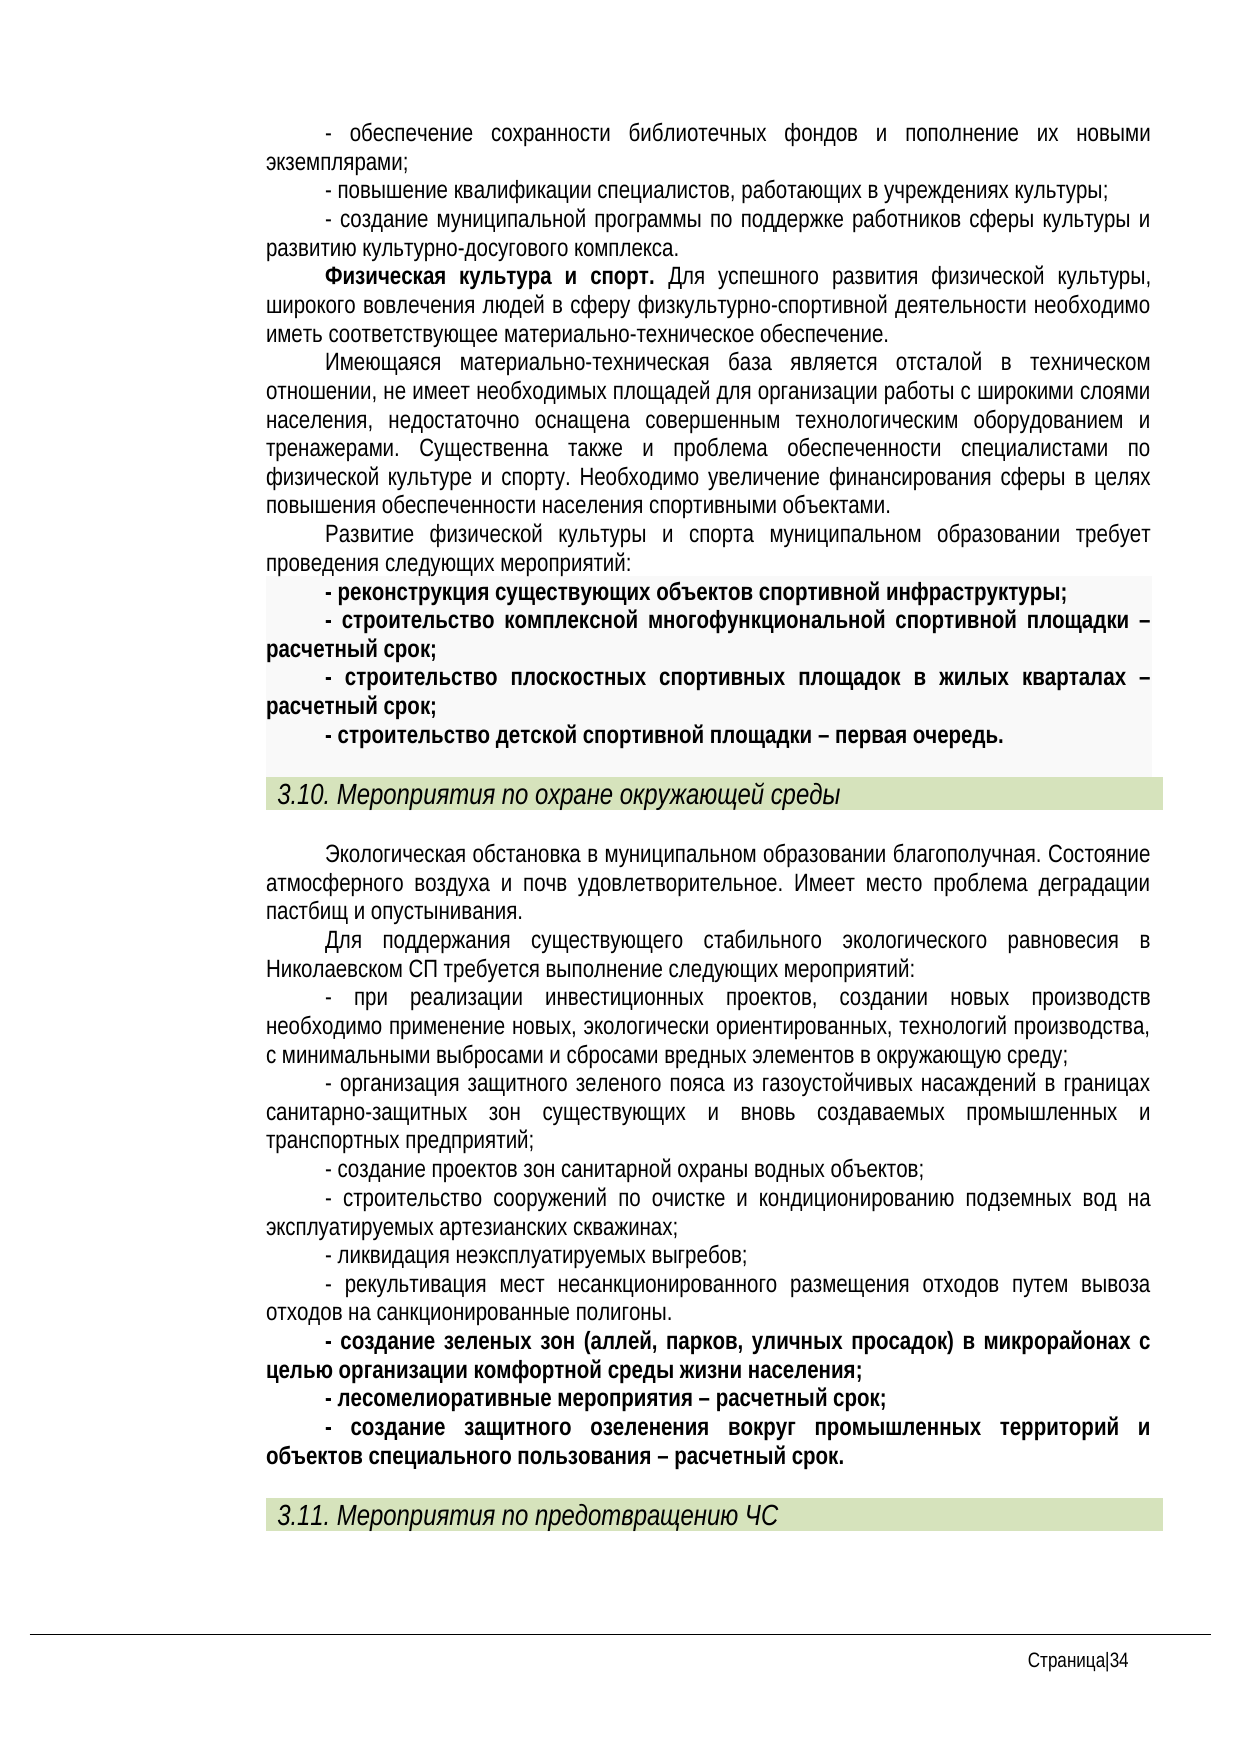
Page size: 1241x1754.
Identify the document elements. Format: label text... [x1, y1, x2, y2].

text - создание зеленых зон (аллей, парков, уличных просадок) в микрорайонах с целью организации комфортной среды жизни населения; [266, 1326, 1152, 1383]
text - создание защитного озеленения вокруг промышленных территорий и объектов специального пользования – расчетный срок. [266, 1412, 1152, 1469]
text Физическая культура и спорт. Для успешного развития физической культуры, широкого вовлечения людей в сферу физкультурно-спортивной деятельности необходимо иметь соответствующее материально-техническое обеспечение. [266, 261, 1152, 347]
text - строительство детской спортивной площадки – первая очередь. [266, 720, 1152, 748]
text - реконструкция существующих объектов спортивной инфраструктуры; [266, 576, 1152, 605]
text - строительство сооружений по очистке и кондиционированию подземных вод на эксплуатируемых артезианских скважинах; [266, 1183, 1152, 1240]
text - лесомелиоративные мероприятия – расчетный срок; [266, 1383, 1152, 1412]
text - строительство комплексной многофункциональной спортивной площадки – расчетный срок; [266, 605, 1152, 662]
text - повышение квалификации специалистов, работающих в учреждениях культуры; [266, 175, 1152, 204]
text - обеспечение сохранности библиотечных фондов и пополнение их новыми экземплярами; [266, 118, 1152, 175]
text Развитие физической культуры и спорта муниципальном образовании требует проведения следующих мероприятий: [266, 519, 1152, 576]
text - строительство плоскостных спортивных площадок в жилых кварталах – расчетный срок; [266, 662, 1152, 720]
text - создание муниципальной программы по поддержке работников сферы культуры и развитию культурно-досугового комплекса. [266, 204, 1152, 261]
text Для поддержания существующего стабильного экологического равновесия в Николаевском СП требуется выполнение следующих мероприятий: [266, 925, 1152, 982]
text Экологическая обстановка в муниципальном образовании благополучная. Состояние атмосферного воздуха и почв удовлетворительное. Имеет место проблема деградации пастбищ и опустынивания. [266, 839, 1152, 925]
text Имеющаяся материально-техническая база является отсталой в техническом отношении, не имеет необходимых площадей для организации работы с широкими слоями населения, недостаточно оснащена совершенным технологическим оборудованием и тренажерами. Существенна также и проблема обеспеченности специалистами по физической культуре и спорту. Необходимо увеличение финансирования сферы в целях повышения обеспеченности населения спортивными объектами. [266, 347, 1152, 519]
text - организация защитного зеленого пояса из газоустойчивых насаждений в границах санитарно-защитных зон существующих и вновь создаваемых промышленных и транспортных предприятий; [266, 1068, 1152, 1154]
text - ликвидация неэксплуатируемых выгребов; [266, 1240, 1152, 1269]
text - рекультивация мест несанкционированного размещения отходов путем вывоза отходов на санкционированные полигоны. [266, 1269, 1152, 1326]
text - создание проектов зон санитарной охраны водных объектов; [266, 1154, 1152, 1183]
table_header 3.10. Мероприятия по охране окружающей среды [266, 777, 1163, 810]
table_header 3.11. Мероприятия по предотвращению ЧС [266, 1498, 1163, 1531]
text - при реализации инвестиционных проектов, создании новых производств необходимо применение новых, экологически ориентированных, технологий производства, с минимальными выбросами и сбросами вредных элементов в окружающую среду; [266, 982, 1152, 1068]
